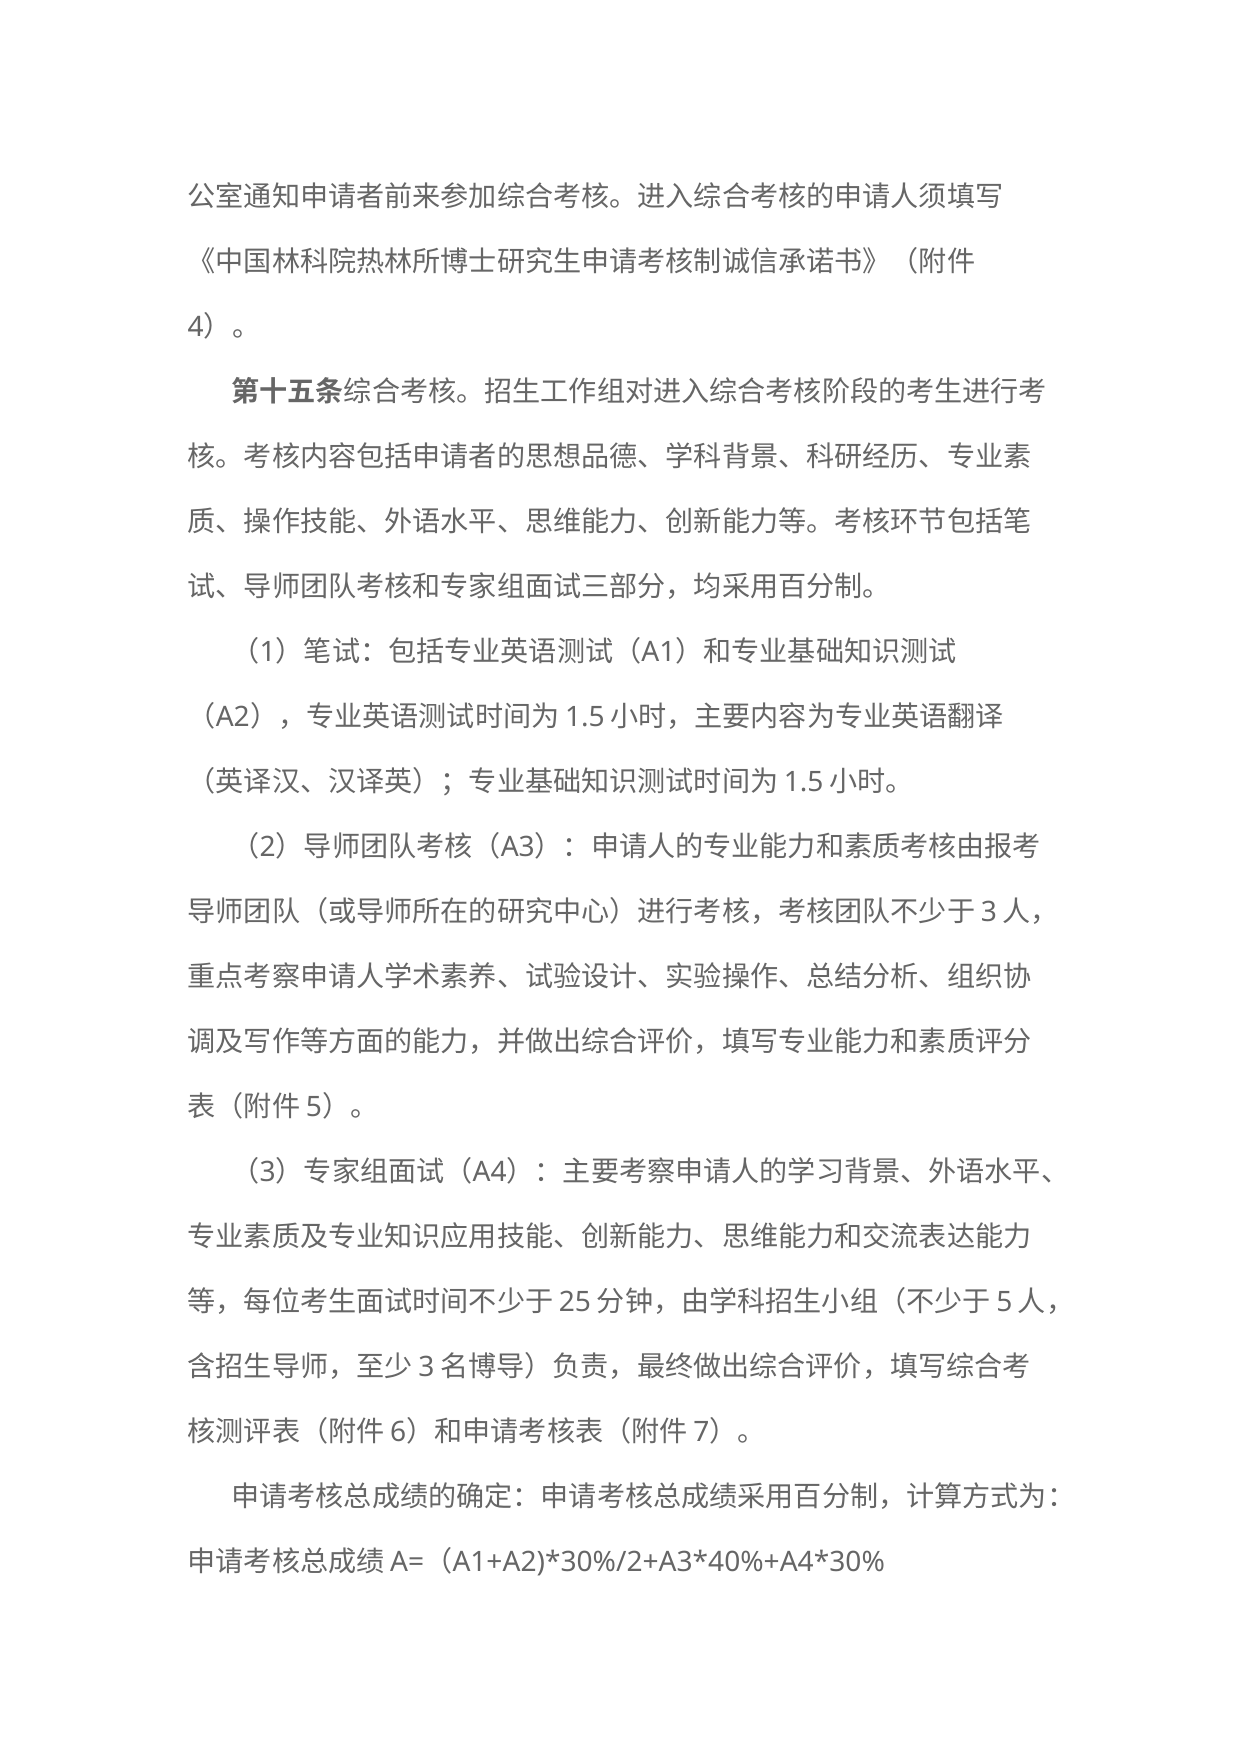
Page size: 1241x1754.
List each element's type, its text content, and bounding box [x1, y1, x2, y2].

text （3）专家组面试（A4）：主要考察申请人的学习背景、外语水平、专业素质及专业知识应用技能、创新能力、思维能力和交流表达能力等，每位考生面试时间不少于25分钟，由学科招生小组（不少于5人，含招生导师，至少3名博导）负责，最终做出综合评价，填写综合考核测评表（附件6）和申请考核表（附件7）。 [187, 1137, 1053, 1462]
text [187, 162, 1053, 357]
text 申请考核总成绩的确定：申请考核总成绩采用百分制，计算方式为：申请考核总成绩A=（A1+A2)*30%/2+A3*40%+A4*30% [187, 1462, 1053, 1592]
text （1）笔试：包括专业英语测试（A1）和专业基础知识测试（A2），专业英语测试时间为1.5小时，主要内容为专业英语翻译（英译汉、汉译英）；专业基础知识测试时间为1.5小时。 [187, 617, 1053, 812]
text （2）导师团队考核（A3）：申请人的专业能力和素质考核由报考导师团队（或导师所在的研究中心）进行考核，考核团队不少于3人，重点考察申请人学术素养、试验设计、实验操作、总结分析、组织协调及写作等方面的能力，并做出综合评价，填写专业能力和素质评分表（附件5）。 [187, 812, 1053, 1137]
text 第十五条综合考核。招生工作组对进入综合考核阶段的考生进行考核。考核内容包括申请者的思想品德、学科背景、科研经历、专业素质、操作技能、外语水平、思维能力、创新能力等。考核环节包括笔试、导师团队考核和专家组面试三部分，均采用百分制。 [187, 357, 1053, 617]
